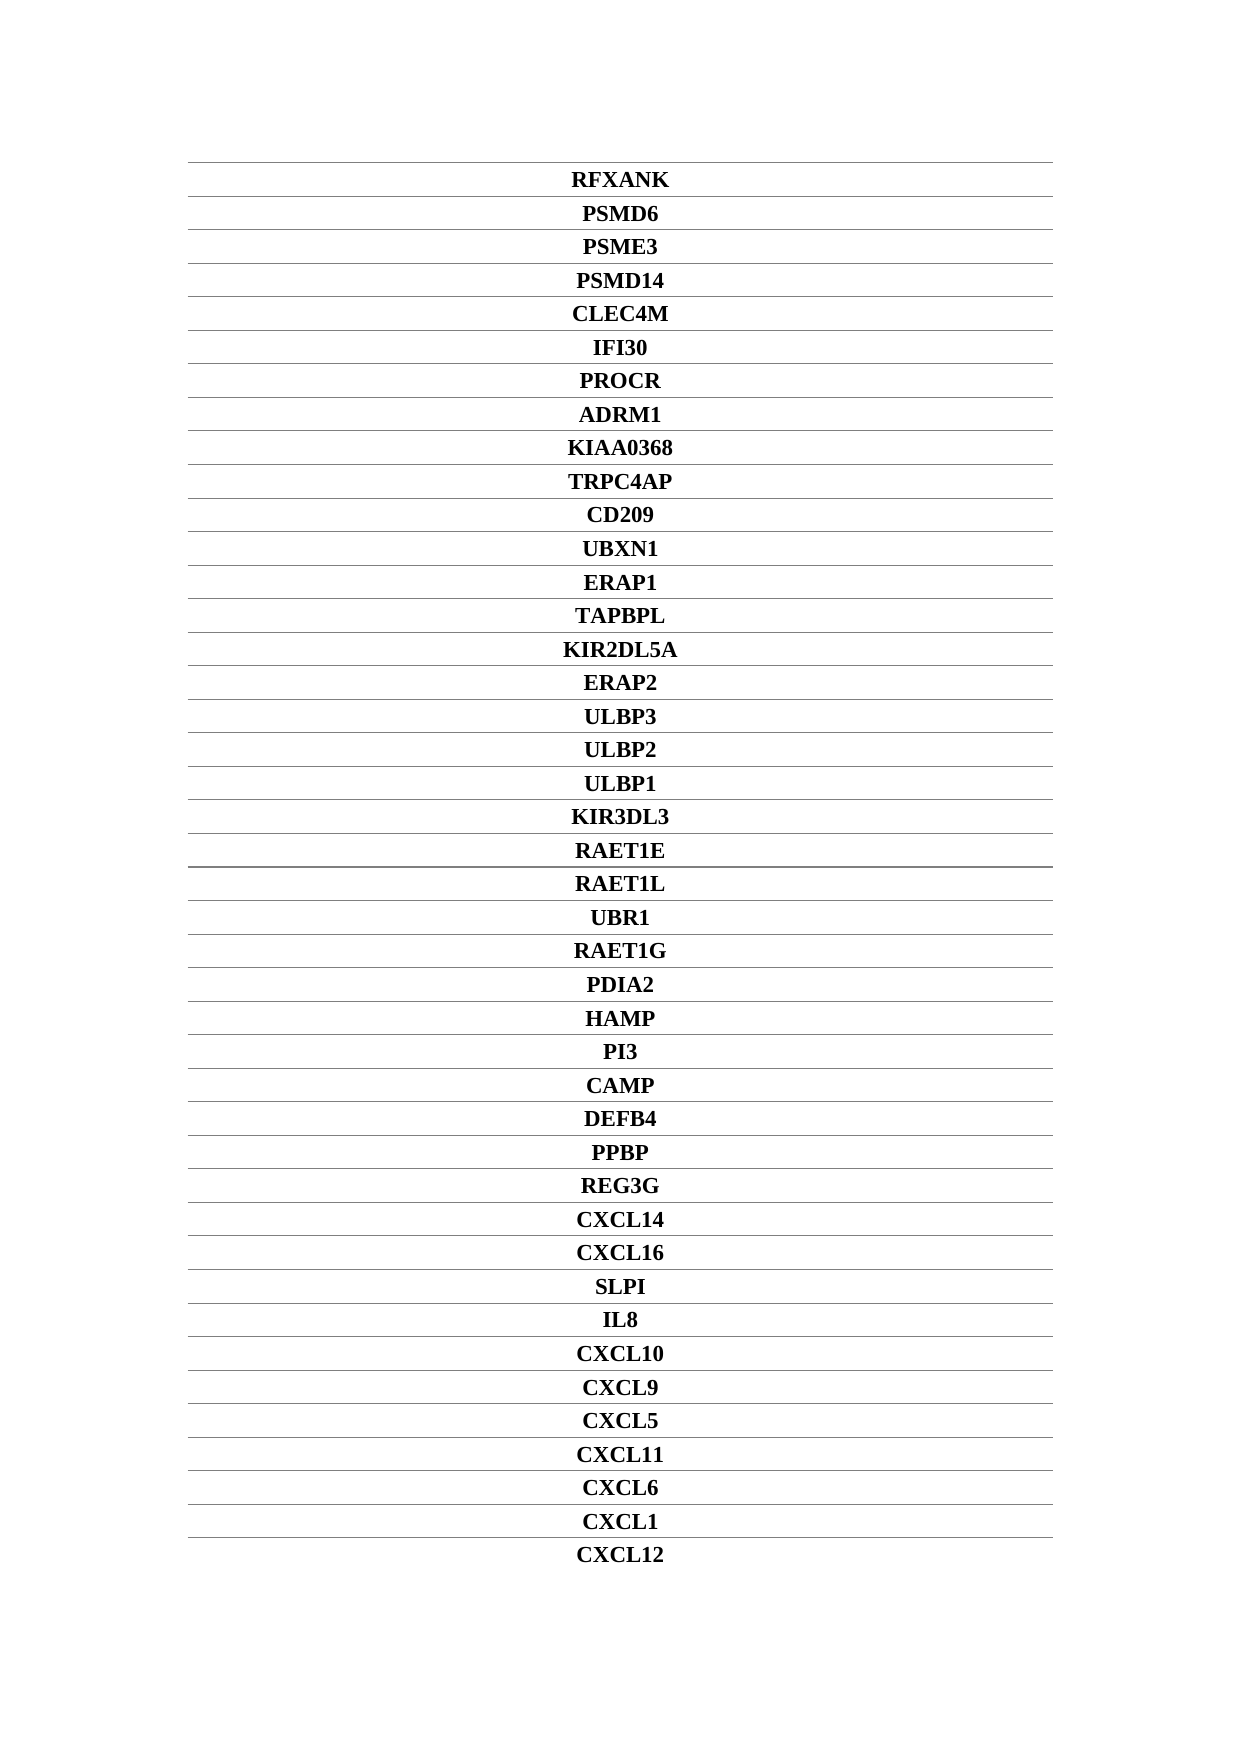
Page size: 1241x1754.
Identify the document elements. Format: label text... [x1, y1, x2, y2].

table_cell DEFB4 [188, 1102, 1053, 1135]
table_cell CXCL6 [188, 1471, 1053, 1504]
table_cell CLEC4M [188, 297, 1053, 330]
table_cell TAPBPL [188, 599, 1053, 632]
table_cell CXCL5 [188, 1404, 1053, 1437]
table_cell PSMD14 [188, 264, 1053, 296]
table_cell PDIA2 [188, 968, 1053, 1001]
table_cell RAET1L [188, 868, 1053, 900]
table_cell CAMP [188, 1069, 1053, 1101]
table_cell PI3 [188, 1035, 1053, 1068]
table_cell HAMP [188, 1002, 1053, 1034]
table_cell RFXANK [188, 163, 1053, 196]
table_cell CXCL11 [188, 1438, 1053, 1470]
table_cell PROCR [188, 364, 1053, 397]
table_cell UBXN1 [188, 532, 1053, 564]
table_cell ERAP2 [188, 666, 1053, 699]
table_cell PPBP [188, 1136, 1053, 1168]
table_cell ADRM1 [188, 398, 1053, 430]
table_cell ULBP3 [188, 700, 1053, 732]
table_cell ULBP2 [188, 733, 1053, 766]
table_cell CXCL16 [188, 1236, 1053, 1269]
table_cell CXCL14 [188, 1203, 1053, 1235]
table_cell SLPI [188, 1270, 1053, 1302]
table_cell KIR2DL5A [188, 633, 1053, 665]
table_cell REG3G [188, 1169, 1053, 1202]
table_cell KIAA0368 [188, 431, 1053, 464]
table_cell CXCL1 [188, 1505, 1053, 1537]
table_cell IL8 [188, 1304, 1053, 1336]
table_cell ULBP1 [188, 767, 1053, 799]
table_cell IFI30 [188, 331, 1053, 363]
table_cell PSME3 [188, 230, 1053, 263]
table_cell CD209 [188, 499, 1053, 531]
table_cell CXCL10 [188, 1337, 1053, 1369]
table_cell UBR1 [188, 901, 1053, 933]
table_cell TRPC4AP [188, 465, 1053, 497]
table_cell KIR3DL3 [188, 800, 1053, 833]
table_cell RAET1G [188, 935, 1053, 967]
table_cell RAET1E [188, 834, 1053, 866]
table_cell ERAP1 [188, 566, 1053, 598]
table_cell CXCL9 [188, 1371, 1053, 1403]
table_cell CXCL12 [188, 1538, 1053, 1571]
table_cell PSMD6 [188, 197, 1053, 229]
